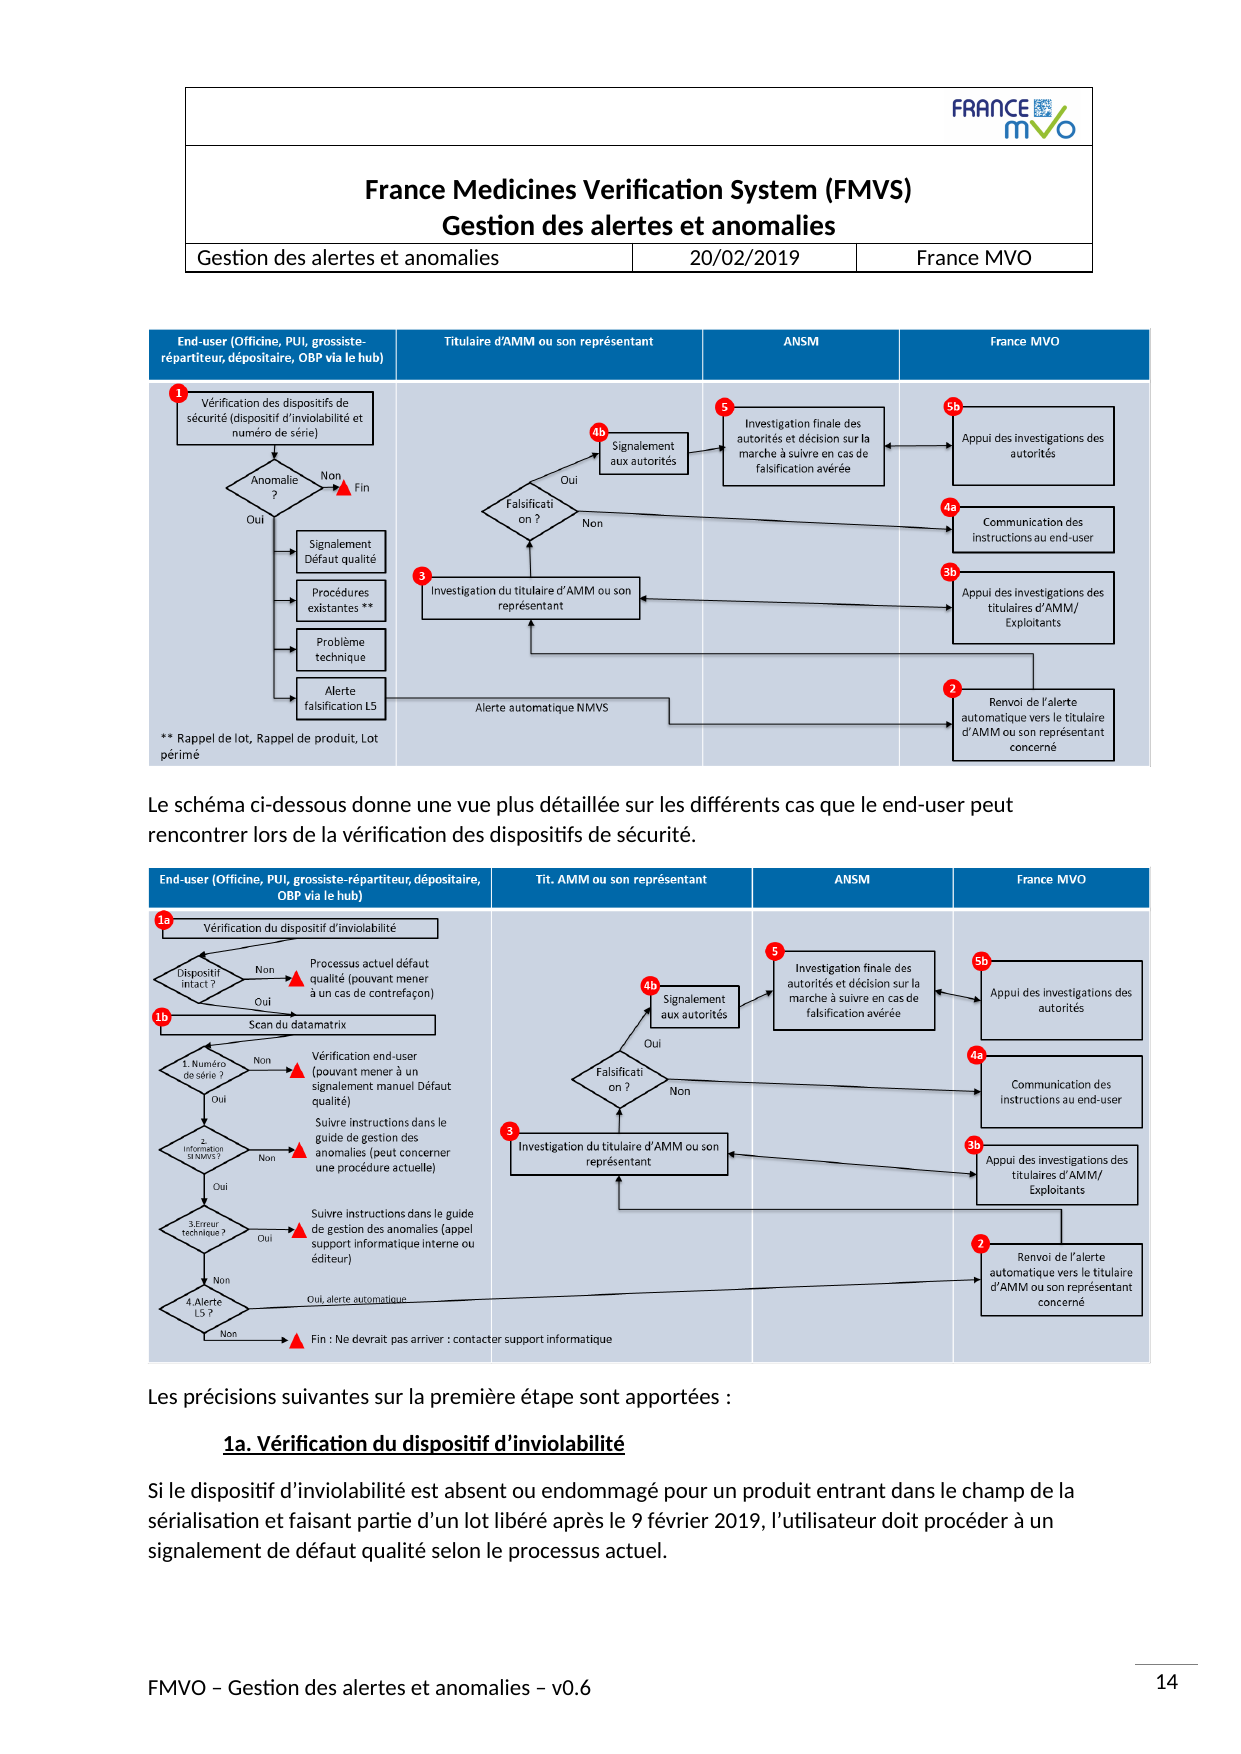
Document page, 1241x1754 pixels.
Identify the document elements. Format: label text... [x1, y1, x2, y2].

text Si le dispositif d’inviolabilité est absent ou endommagé pour un produit entrant dans le champ de la sérialisation et faisant partie d’un lot libéré après le 9 février 2019, l’utilisateur doit procéder à un signalement de défaut qualité selon le processus actuel. [148, 1476, 1093, 1564]
text 1a. Vérification du dispositif d’inviolabilité [223, 1429, 1093, 1457]
text Les précisions suivantes sur la première étape sont apportées : [148, 1382, 1093, 1410]
text Le schéma ci-dessous donne une vue plus détaillée sur les différents cas que le end-user peut rencontrer lors de la vérification des dispositifs de sécurité. [148, 790, 1093, 848]
picture [147, 866, 1152, 1364]
picture [943, 88, 1081, 143]
picture [147, 328, 1152, 771]
